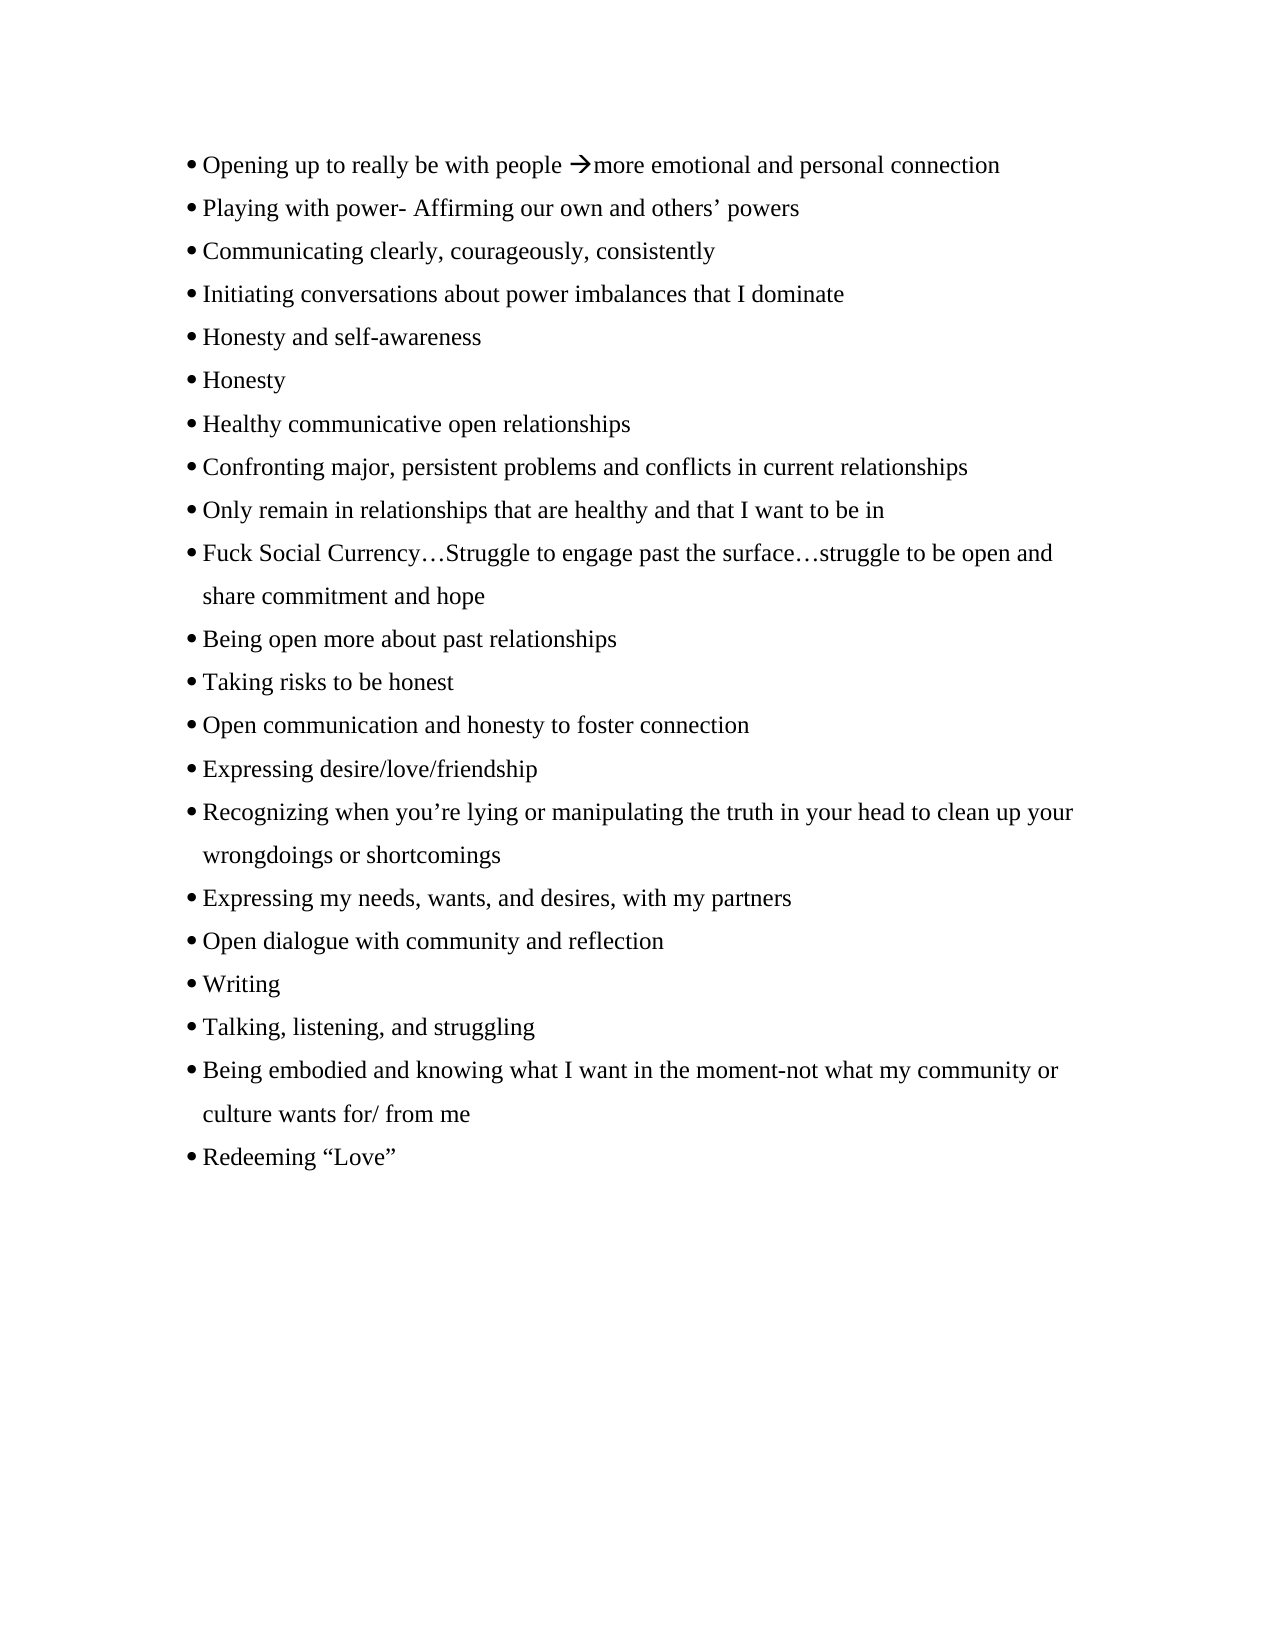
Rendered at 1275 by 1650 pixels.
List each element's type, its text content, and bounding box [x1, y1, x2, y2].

list Healthy communicative open relationships [187, 409, 1087, 437]
list Writing [187, 969, 1087, 998]
list Initiating conversations about power imbalances that I dominate [187, 279, 1087, 308]
list Talking, listening, and struggling [187, 1012, 1087, 1041]
list Communicating clearly, courageously, consistently [187, 236, 1087, 265]
list Recognizing when you’re lying or manipulating the truth in your head to clean up your wrongdoings or shortcomings [187, 797, 1087, 869]
list Open communication and honesty to foster connection [187, 711, 1087, 739]
list Being open more about past relationships [187, 624, 1087, 653]
list Only remain in relationships that are healthy and that I want to be in [187, 495, 1087, 524]
list Redeeming “Love” [187, 1142, 1087, 1171]
list Honesty [187, 366, 1087, 394]
list Expressing my needs, wants, and desires, with my partners [187, 883, 1087, 912]
list Opening up to really be with people more emotional and personal connection [187, 150, 1087, 179]
list Confronting major, persistent problems and conflicts in current relationships [187, 452, 1087, 481]
list Open dialogue with community and reflection [187, 926, 1087, 955]
list Expressing desire/love/friendship [187, 754, 1087, 782]
list Honesty and self-awareness [187, 322, 1087, 351]
list Being embodied and knowing what I want in the moment-not what my community or culture wants for/ from me [187, 1056, 1087, 1127]
list Taking risks to be honest [187, 667, 1087, 696]
list Fuck Social Currency…Struggle to engage past the surface…struggle to be open and share commitment and hope [187, 538, 1087, 610]
list Playing with power- Affirming our own and others’ powers [187, 193, 1087, 222]
